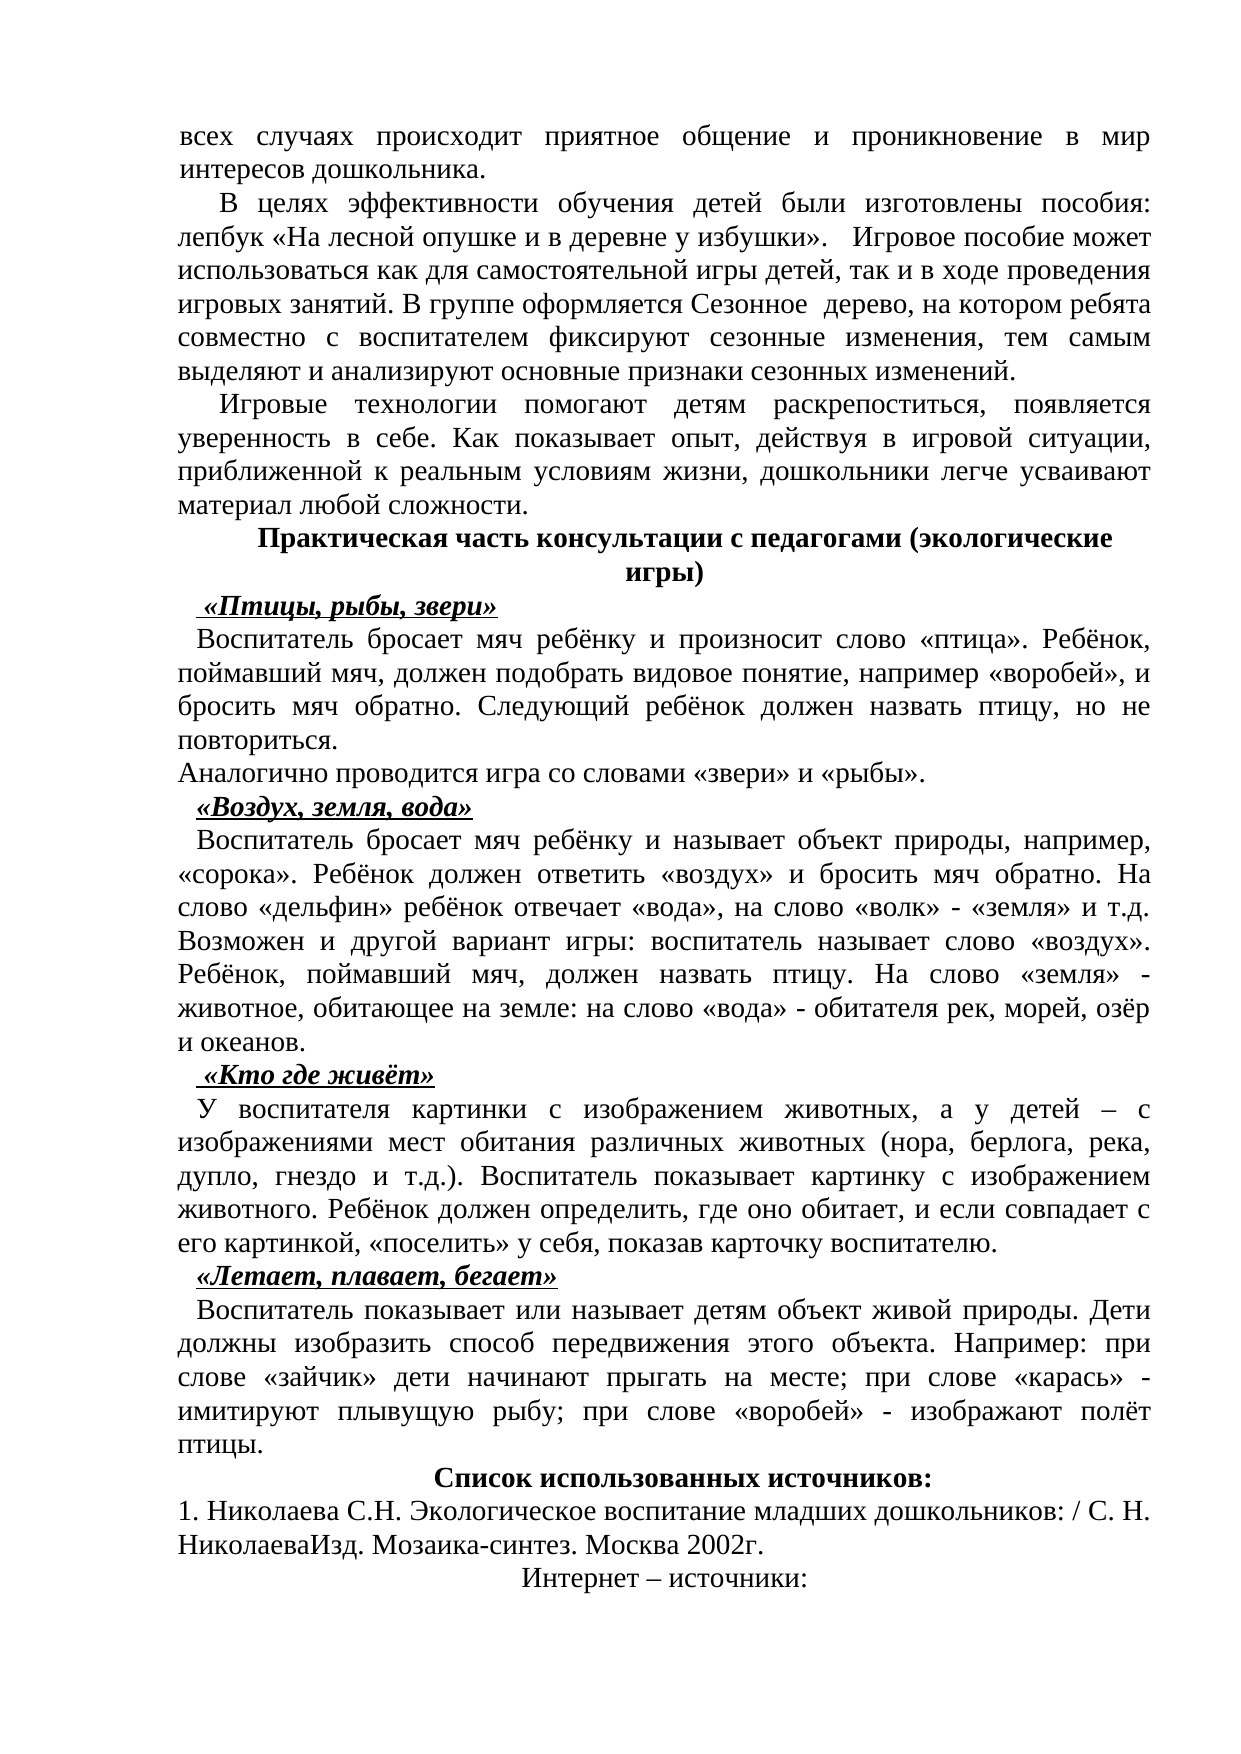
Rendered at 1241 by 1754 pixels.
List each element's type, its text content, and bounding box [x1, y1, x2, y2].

text Воспитатель бросает мяч ребёнку и называет объект природы, например, «сорока». Ребёнок должен ответить «воздух» и бросить мяч обратно. На слово «дельфин» ребёнок отвечает «вода», на слово «волк» - «земля» и т.д. Возможен и другой вариант игры: воспитатель называет слово «воздух». Ребёнок, поймавший мяч, должен назвать птицу. На слово «земля» - животное, обитающее на земле: на слово «вода» - обитателя рек, морей, озёр и океанов. [177, 822, 1152, 1057]
text «Летает, плавает, бегает» [177, 1258, 1152, 1292]
text Воспитатель бросает мяч ребёнку и произносит слово «птица». Ребёнок, поймавший мяч, должен подобрать видовое понятие, например «воробей», и бросить мяч обратно. Следующий ребёнок должен назвать птицу, но не повториться. Аналогично проводится игра со словами «звери» и «рыбы». [177, 621, 1152, 789]
text «Воздух, земля, вода» [177, 789, 1152, 822]
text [179, 118, 1152, 185]
text Список использованных источников: [189, 1460, 1140, 1493]
text «Птицы, рыбы, звери» [177, 588, 1152, 621]
text У воспитателя картинки с изображением животных, а у детей – с изображениями мест обитания различных животных (нора, берлога, река, дупло, гнездо и т.д.). Воспитатель показывает картинку с изображением животного. Ребёнок должен определить, где оно обитает, и если совпадает с его картинкой, «поселить» у себя, показав карточку воспитателю. [177, 1091, 1152, 1258]
text Практическая часть консультации с педагогами (экологические игры) [177, 521, 1152, 588]
text «Кто где живёт» [177, 1057, 1152, 1091]
text В целях эффективности обучения детей были изготовлены пособия: лепбук «На лесной опушке и в деревне у избушки». Игровое пособие может использоваться как для самостоятельной игры детей, так и в ходе проведения игровых занятий. В группе оформляется Сезонное дерево, на котором ребята совместно с воспитателем фиксируют сезонные изменения, тем самым выделяют и анализируют основные признаки сезонных изменений. [177, 185, 1152, 386]
text Воспитатель показывает или называет детям объект живой природы. Дети должны изобразить способ передвижения этого объекта. Например: при слове «зайчик» дети начинают прыгать на месте; при слове «карась» - имитируют плывущую рыбу; при слове «воробей» - изображают полёт птицы. [177, 1292, 1152, 1460]
text Игровые технологии помогают детям раскрепоститься, появляется уверенность в себе. Как показывает опыт, действуя в игровой ситуации, приближенной к реальным условиям жизни, дошкольники легче усваивают материал любой сложности. [177, 386, 1152, 521]
text Интернет – источники: [177, 1560, 1152, 1594]
text 1. Николаева С.Н. Экологическое воспитание младших дошкольников: / С. Н. НиколаеваИзд. Мозаика-синтез. Москва 2002г. [177, 1493, 1152, 1560]
